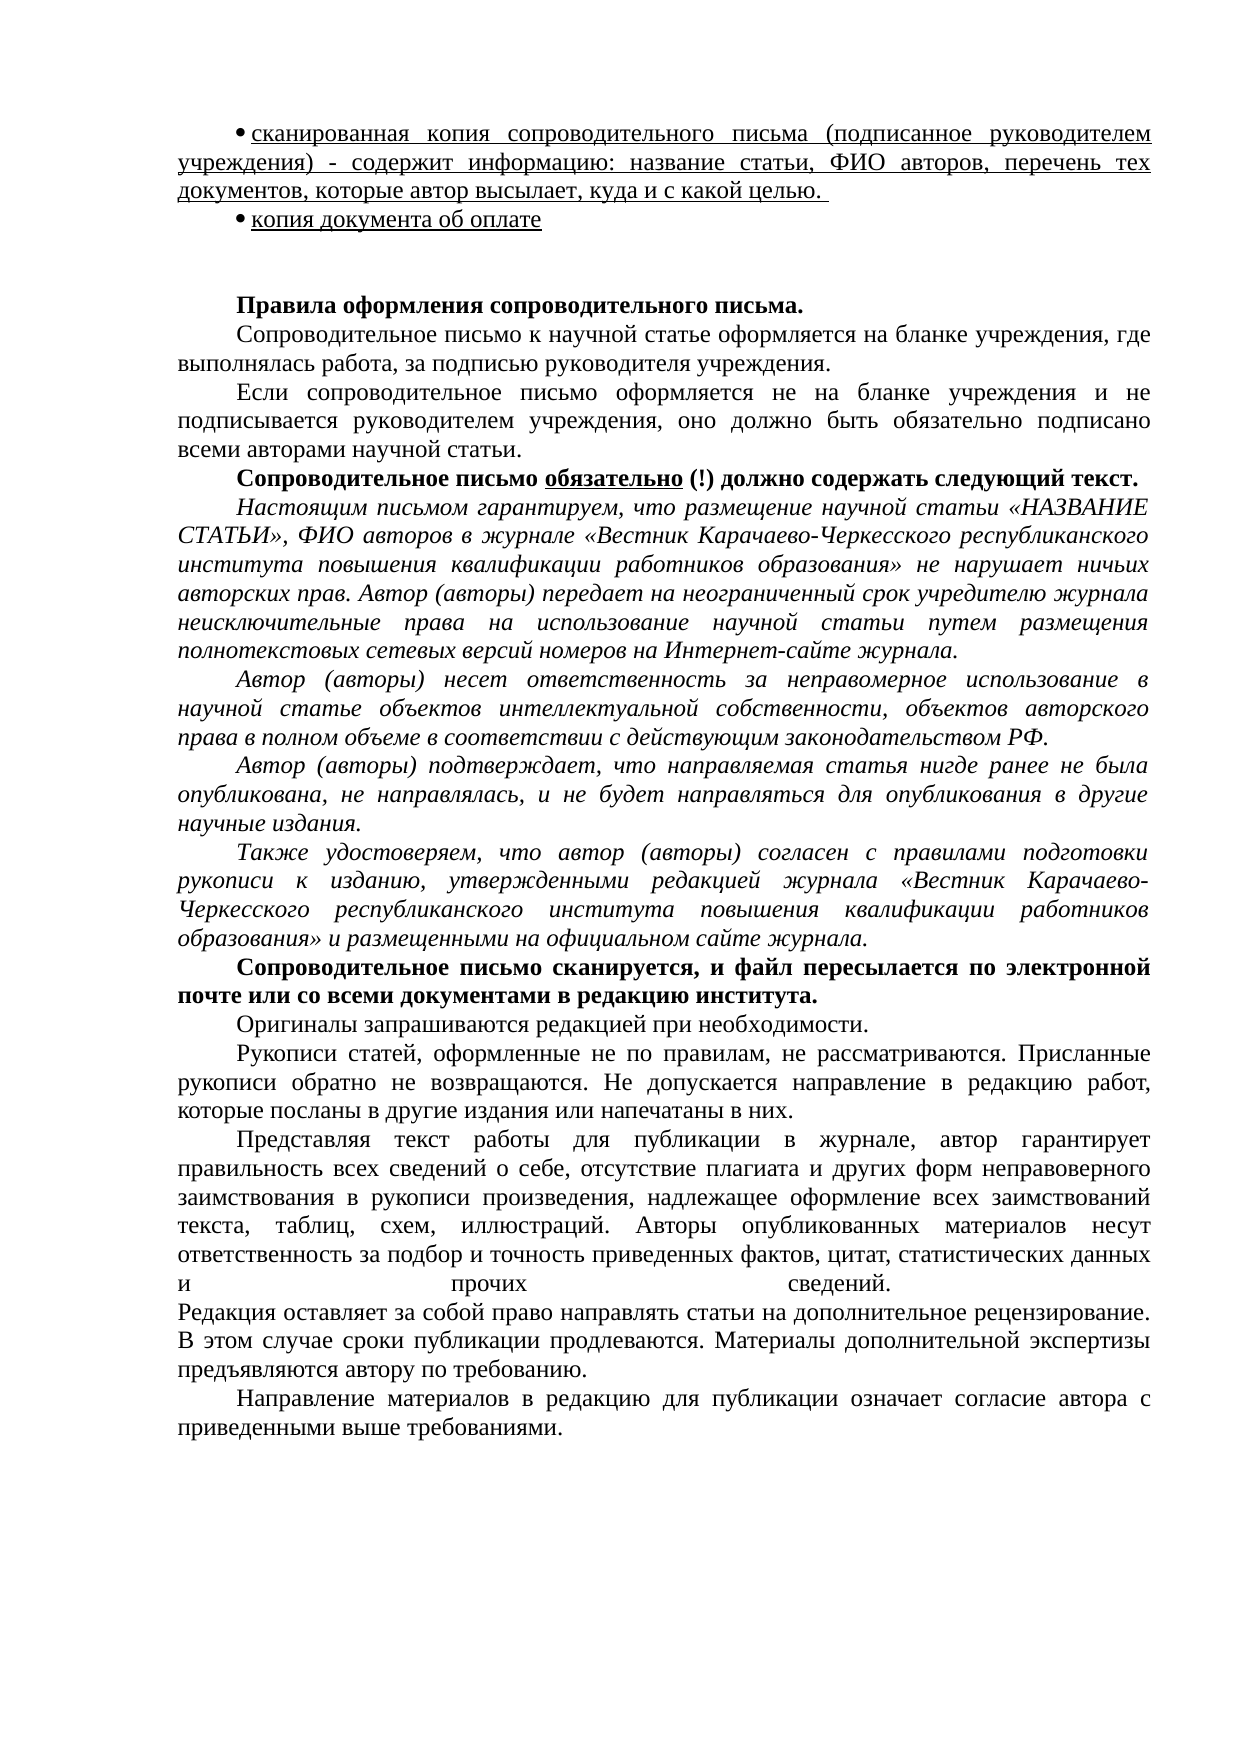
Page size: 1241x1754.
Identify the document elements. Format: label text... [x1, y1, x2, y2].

text Представляя текст работы для публикации в журнале, автор гарантирует правильность всех сведений о себе, отсутствие плагиата и других форм неправоверного заимствования в рукописи произведения, надлежащее оформление всех заимствований текста, таблиц, схем, иллюстраций. Авторы опубликованных материалов несут ответственность за подбор и точность приведенных фактов, цитат, статистических данных и прочих сведений. Редакция оставляет за собой право направлять статьи на дополнительное рецензирование. В этом случае сроки публикации продлеваются. Материалы дополнительной экспертизы предъявляются автору по требованию. [177, 1124, 1152, 1383]
list копия документа об оплате [177, 204, 1152, 233]
text Автор (авторы) подтверждает, что направляемая статья нигде ранее не была опубликована, не направлялась, и не будет направляться для опубликования в другие научные издания. [177, 751, 1152, 837]
text Сопроводительное письмо сканируется, и файл пересылается по электронной почте или со всеми документами в редакцию института. [177, 952, 1152, 1009]
text Также удостоверяем, что автор (авторы) согласен с правилами подготовки рукописи к изданию, утвержденными редакцией журнала «Вестник Карачаево-Черкесского республиканского института повышения квалификации работников образования» и размещенными на официальном сайте журнала. [177, 837, 1152, 952]
text Автор (авторы) несет ответственность за неправомерное использование в научной статье объектов интеллектуальной собственности, объектов авторского права в полном объеме в соответствии с действующим законодательством РФ. [177, 664, 1152, 751]
text Оригиналы запрашиваются редакцией при необходимости. [177, 1009, 1152, 1038]
text Настоящим письмом гарантируем, что размещение научной статьи «НАЗВАНИЕ СТАТЬИ», ФИО авторов в журнале «Вестник Карачаево-Черкесского республиканского института повышения квалификации работников образования» не нарушает ничьих авторских прав. Автор (авторы) передает на неограниченный срок учредителю журнала неисключительные права на использование научной статьи путем размещения полнотекстовых сетевых версий номеров на Интернет-сайте журнала. [177, 492, 1152, 664]
text Рукописи статей, оформленные не по правилам, не рассматриваются. Присланные рукописи обратно не возвращаются. Не допускается направление в редакцию работ, которые посланы в другие издания или напечатаны в них. [177, 1038, 1152, 1124]
list сканированная копия сопроводительного письма (подписанное руководителем учреждения) - содержит информацию: название статьи, ФИО авторов, перечень тех документов, которые автор высылает, куда и с какой целью. [177, 118, 1152, 204]
text Правила оформления сопроводительного письма. [177, 291, 1152, 319]
text Сопроводительное письмо обязательно (!) должно содержать следующий текст. [177, 463, 1152, 492]
text Если сопроводительное письмо оформляется не на бланке учреждения и не подписывается руководителем учреждения, оно должно быть обязательно подписано всеми авторами научной статьи. [177, 377, 1152, 463]
text Направление материалов в редакцию для публикации означает согласие автора с приведенными выше требованиями. [177, 1383, 1152, 1441]
text Сопроводительное письмо к научной статье оформляется на бланке учреждения, где выполнялась работа, за подписью руководителя учреждения. [177, 319, 1152, 377]
